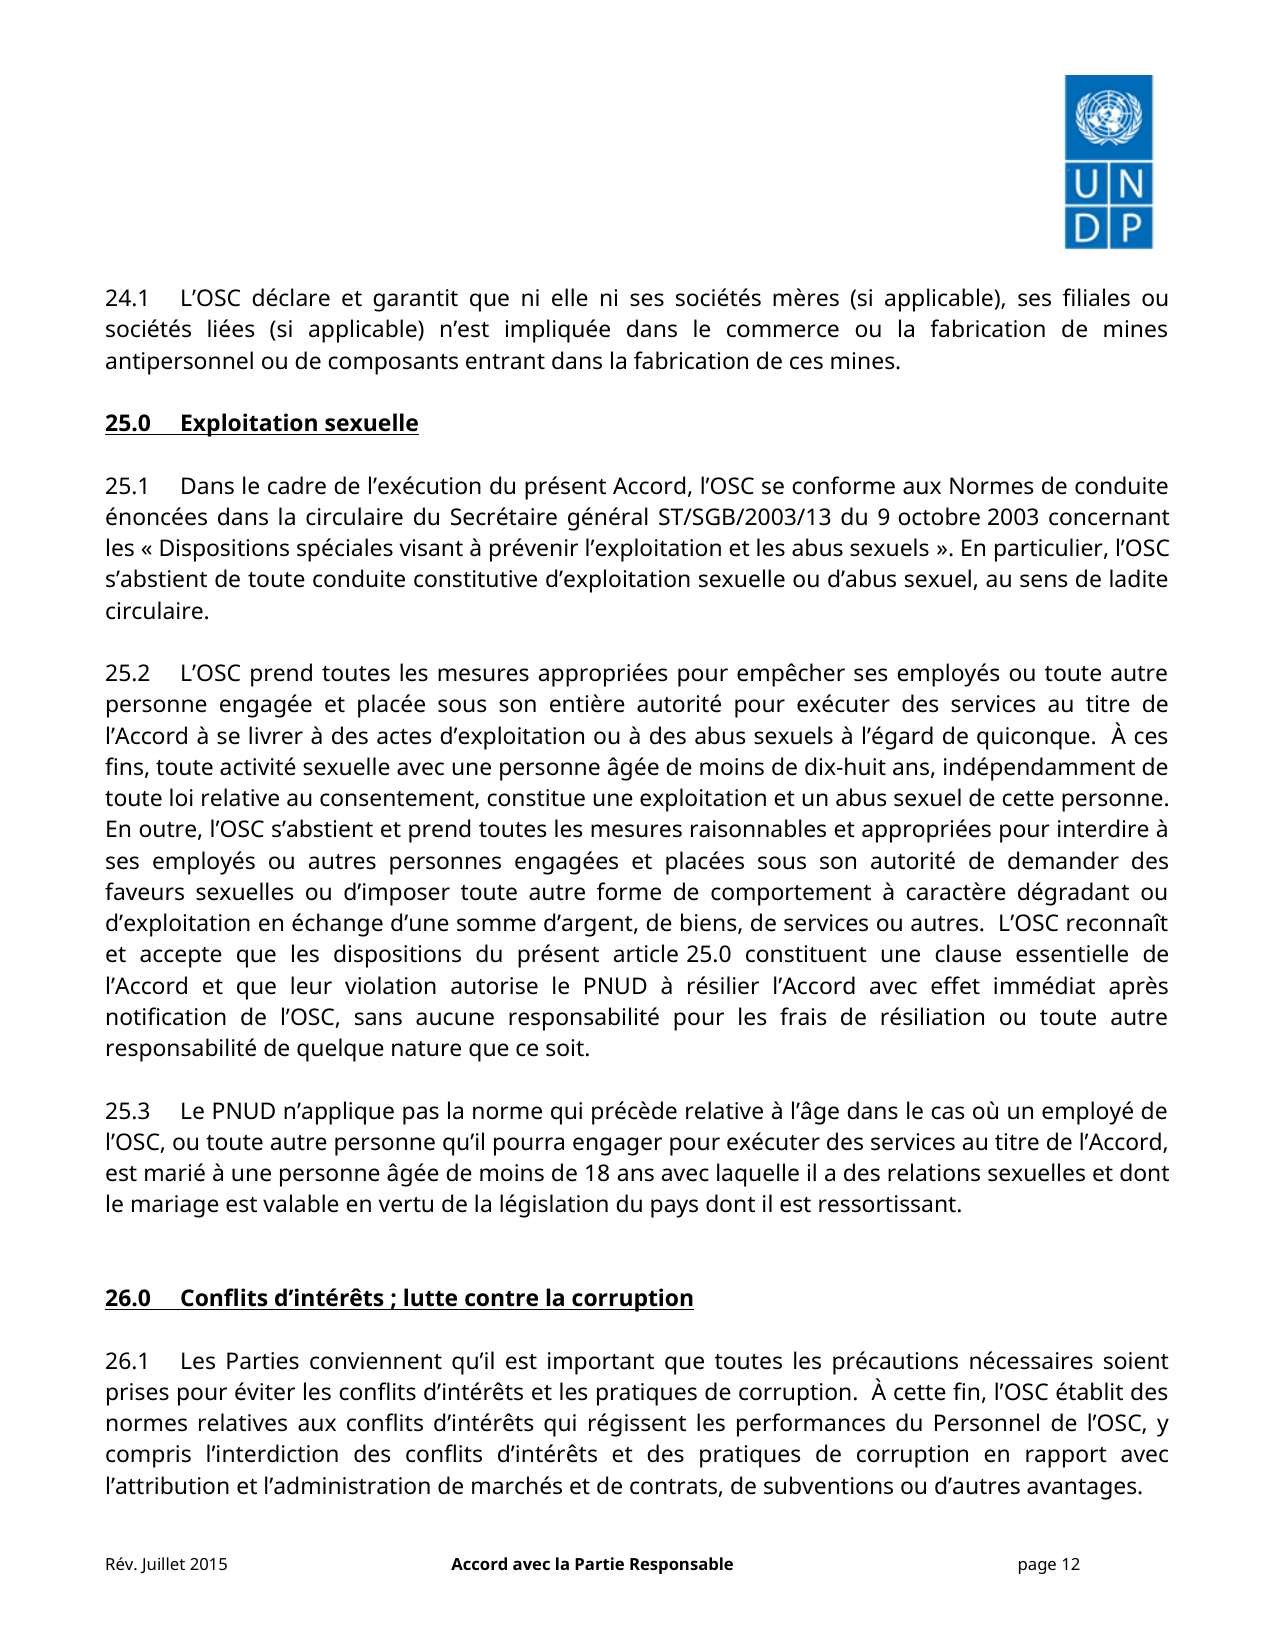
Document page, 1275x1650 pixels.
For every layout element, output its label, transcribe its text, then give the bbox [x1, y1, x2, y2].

list 25.0 Exploitation sexuelle [105, 407, 1170, 438]
text 26.0 Conflits d’intérêts ; lutte contre la corruption [105, 1282, 1170, 1313]
list 25.2 L’OSC prend toutes les mesures appropriées pour empêcher ses employés ou toute autre personne engagée et placée sous son entière autorité pour exécuter des services au titre de l’Accord à se livrer à des actes d’exploitation ou à des abus sexuels à l’égard de quiconque. À ces fins, toute activité sexuelle avec une personne âgée de moins de dix-huit ans, indépendamment de toute loi relative au consentement, constitue une exploitation et un abus sexuel de cette personne. En outre, l’OSC s’abstient et prend toutes les mesures raisonnables et appropriées pour interdire à ses employés ou autres personnes engagées et placées sous son autorité de demander des faveurs sexuelles ou d’imposer toute autre forme de comportement à caractère dégradant ou d’exploitation en échange d’une somme d’argent, de biens, de services ou autres. L’OSC reconnaît et accepte que les dispositions du présent article 25.0 constituent une clause essentielle de l’Accord et que leur violation autorise le PNUD à résilier l’Accord avec effet immédiat après notification de l’OSC, sans aucune responsabilité pour les frais de résiliation ou toute autre responsabilité de quelque nature que ce soit. [105, 657, 1170, 1063]
picture [1050, 75, 1171, 251]
list 25.3 Le PNUD n’applique pas la norme qui précède relative à l’âge dans le cas où un employé de l’OSC, ou toute autre personne qu’il pourra engager pour exécuter des services au titre de l’Accord, est marié à une personne âgée de moins de 18 ans avec laquelle il a des relations sexuelles et dont le mariage est valable en vertu de la législation du pays dont il est ressortissant. [105, 1094, 1170, 1219]
text 25.1 Dans le cadre de l’exécution du présent Accord, l’OSC se conforme aux Normes de conduite énoncées dans la circulaire du Secrétaire général ST/SGB/2003/13 du 9 octobre 2003 concernant les « Dispositions spéciales visant à prévenir l’exploitation et les abus sexuels ». En particulier, l’OSC s’abstient de toute conduite constitutive d’exploitation sexuelle ou d’abus sexuel, au sens de ladite circulaire. [105, 469, 1170, 626]
list 24.1 L’OSC déclare et garantit que ni elle ni ses sociétés mères (si applicable), ses filiales ou sociétés liées (si applicable) n’est impliquée dans le commerce ou la fabrication de mines antipersonnel ou de composants entrant dans la fabrication de ces mines. [105, 282, 1170, 376]
text 26.1 Les Parties conviennent qu’il est important que toutes les précautions nécessaires soient prises pour éviter les conflits d’intérêts et les pratiques de corruption. À cette fin, l’OSC établit des normes relatives aux conflits d’intérêts qui régissent les performances du Personnel de l’OSC, y compris l’interdiction des conflits d’intérêts et des pratiques de corruption en rapport avec l’attribution et l’administration de marchés et de contrats, de subventions ou d’autres avantages. [105, 1344, 1170, 1501]
